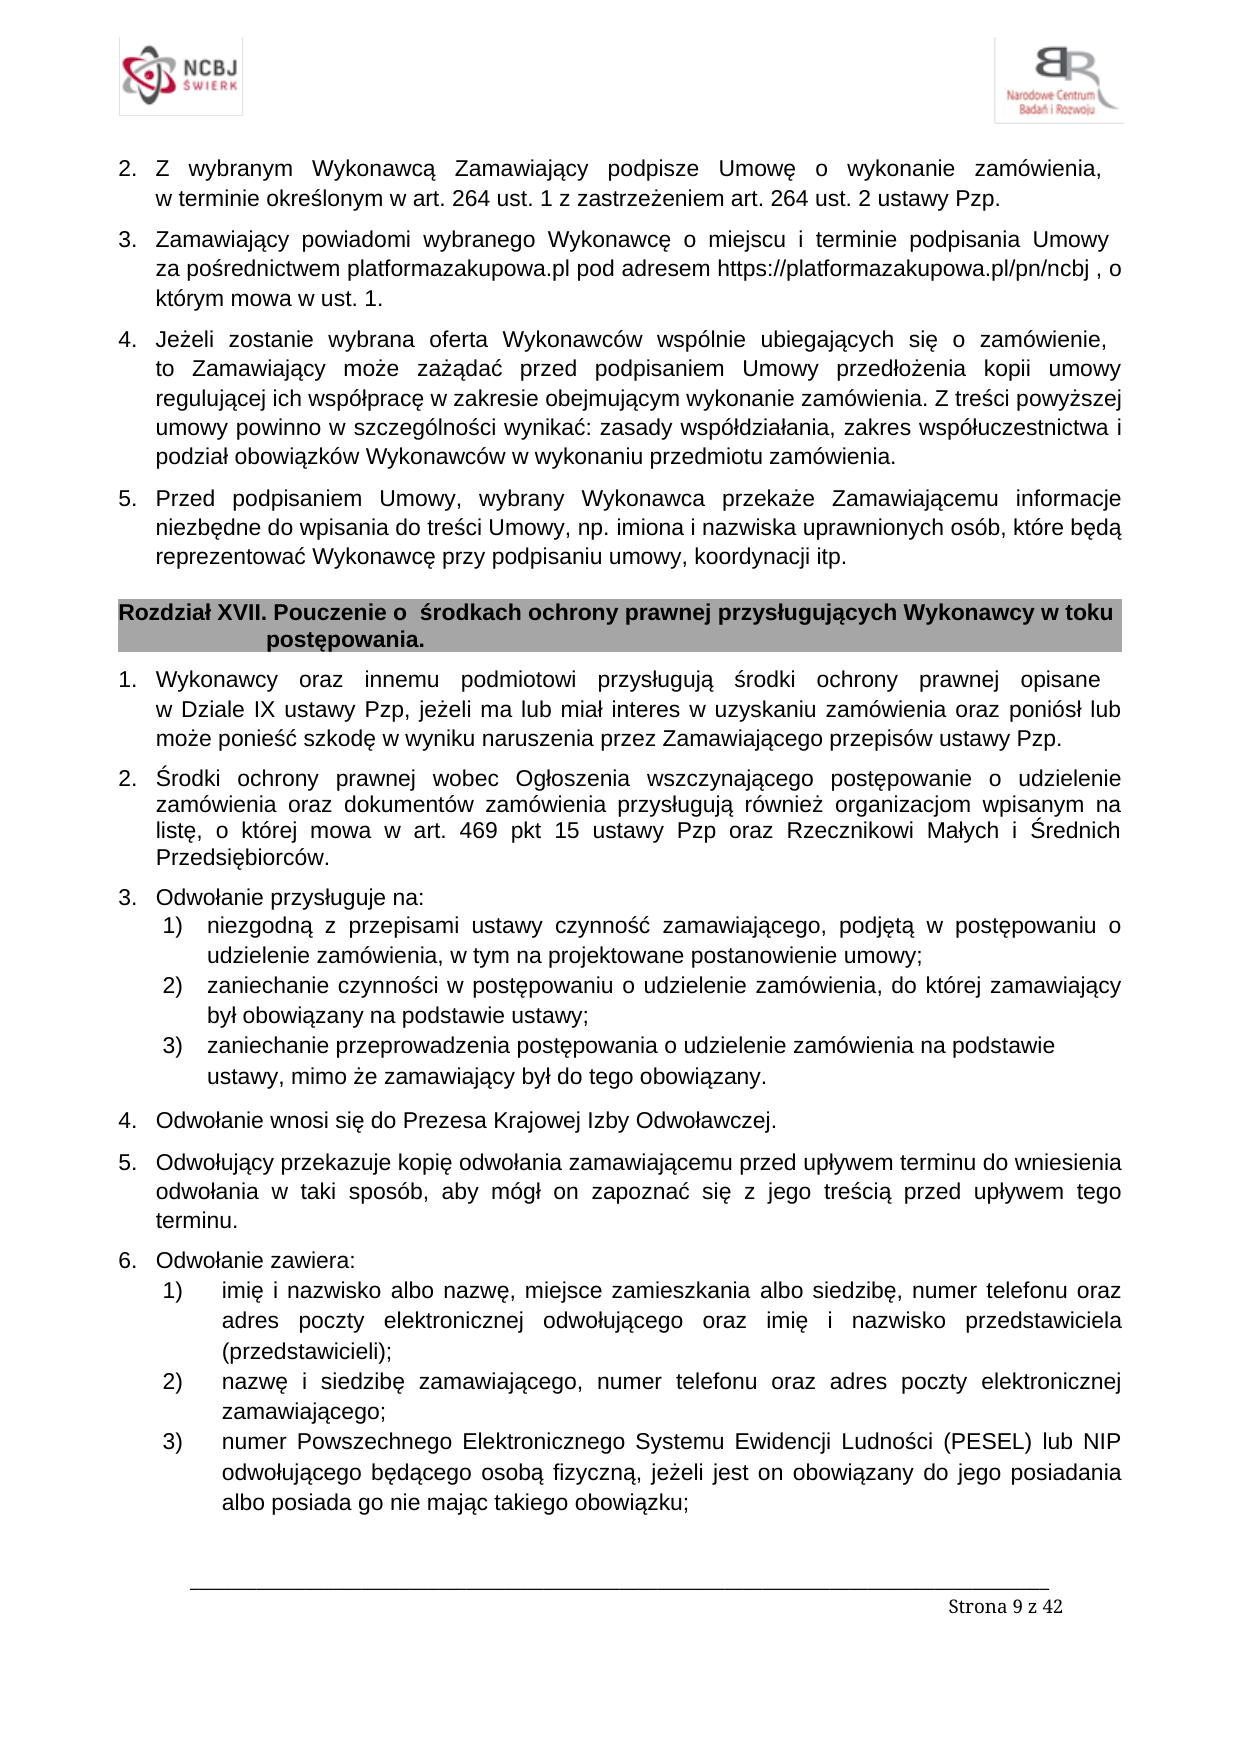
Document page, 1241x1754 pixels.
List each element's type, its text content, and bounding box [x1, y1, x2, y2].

text Rozdział XVII. Pouczenie o środkach ochrony prawnej przysługujących Wykonawcy w toku postępowania. [118, 599, 1122, 652]
list Odwołanie zawiera: [118, 1247, 1122, 1273]
list Wykonawcy oraz innemu podmiotowi przysługują środki ochrony prawnej opisane w Dziale IX ustawy Pzp, jeżeli ma lub miał interes w uzyskaniu zamówienia oraz poniósł lub może ponieść szkodę w wyniku naruszenia przez Zamawiającego przepisów ustawy Pzp. [118, 664, 1122, 752]
list Odwołanie przysługuje na: [118, 882, 1122, 912]
list Przed podpisaniem Umowy, wybrany Wykonawca przekaże Zamawiającemu informacje niezbędne do wpisania do treści Umowy, np. imiona i nazwiska uprawnionych osób, które będą reprezentować Wykonawcę przy podpisaniu umowy, koordynacji itp. [118, 483, 1122, 570]
text 1) niezgodną z przepisami ustawy czynność zamawiającego, podjętą w postępowaniu o udzielenie zamówienia, w tym na projektowane postanowienie umowy; [162, 912, 1122, 968]
text 2) nazwę i siedzibę zamawiającego, numer telefonu oraz adres poczty elektronicznej zamawiającego; [162, 1368, 1122, 1424]
text 3) zaniechanie przeprowadzenia postępowania o udzielenie zamówienia na podstawie ustawy, mimo że zamawiający był do tego obowiązany. [162, 1032, 1122, 1089]
list Jeżeli zostanie wybrana oferta Wykonawców wspólnie ubiegających się o zamówienie, to Zamawiający może zażądać przed podpisaniem Umowy przedłożenia kopii umowy regulującej ich współpracę w zakresie obejmującym wykonanie zamówienia. Z treści powyższej umowy powinno w szczególności wynikać: zasady współdziałania, zakres współuczestnictwa i podział obowiązków Wykonawców w wykonaniu przedmiotu zamówienia. [118, 324, 1122, 470]
text 1) imię i nazwisko albo nazwę, miejsce zamieszkania albo siedzibę, numer telefonu oraz adres poczty elektronicznej odwołującego oraz imię i nazwisko przedstawiciela (przedstawicieli); [162, 1277, 1122, 1364]
text 3) numer Powszechnego Elektronicznego Systemu Ewidencji Ludności (PESEL) lub NIP odwołującego będącego osobą fizyczną, jeżeli jest on obowiązany do jego posiadania albo posiada go nie mając takiego obowiązku; [162, 1428, 1122, 1515]
list Środki ochrony prawnej wobec Ogłoszenia wszczynającego postępowanie o udzielenie zamówienia oraz dokumentów zamówienia przysługują również organizacjom wpisanym na listę, o której mowa w art. 469 pkt 15 ustawy Pzp oraz Rzecznikowi Małych i Średnich Przedsiębiorców. [118, 764, 1122, 870]
list Odwołujący przekazuje kopię odwołania zamawiającemu przed upływem terminu do wniesienia odwołania w taki sposób, aby mógł on zapoznać się z jego treścią przed upływem tego terminu. [118, 1147, 1122, 1234]
picture [118, 37, 1125, 125]
text 2) zaniechanie czynności w postępowaniu o udzielenie zamówienia, do której zamawiający był obowiązany na podstawie ustawy; [162, 972, 1122, 1028]
list Z wybranym Wykonawcą Zamawiający podpisze Umowę o wykonanie zamówienia, w terminie określonym w art. 264 ust. 1 z zastrzeżeniem art. 264 ust. 2 ustawy Pzp. [118, 153, 1122, 212]
list Zamawiający powiadomi wybranego Wykonawcę o miejscu i terminie podpisania Umowy za pośrednictwem platformazakupowa.pl pod adresem https://platformazakupowa.pl/pn/ncbj , o którym mowa w ust. 1. [118, 224, 1122, 312]
list Odwołanie wnosi się do Prezesa Krajowej Izby Odwoławczej. [118, 1105, 1122, 1134]
